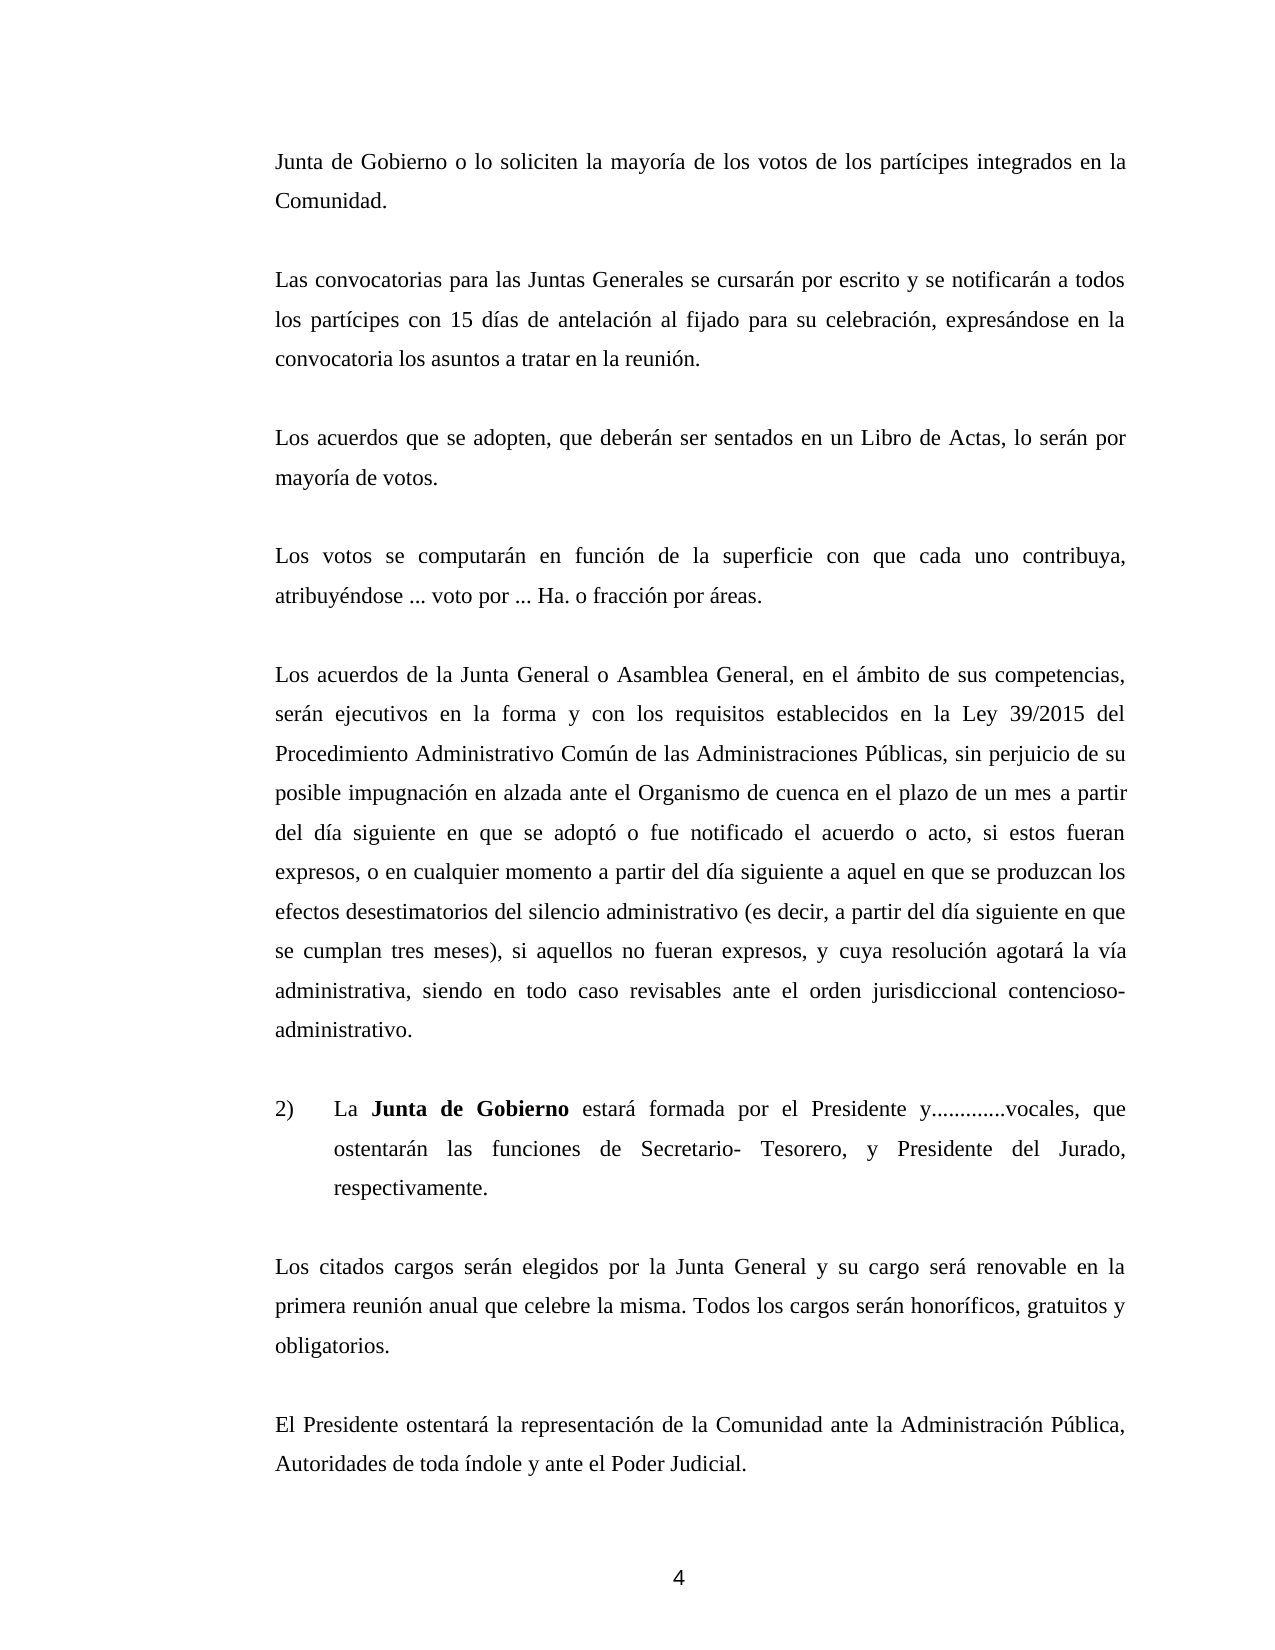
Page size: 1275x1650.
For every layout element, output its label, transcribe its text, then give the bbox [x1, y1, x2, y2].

text Los votos se computarán en función de la superficie con que cada uno contribuya, atribuyéndose ... voto por ... Ha. o fracción por áreas. [275, 542, 1127, 608]
text El Presidente ostentará la representación de la Comunidad ante , Autoridades de toda índole y ante el Poder Judicial. [275, 1411, 1127, 1477]
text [275, 148, 1127, 213]
text Las convocatorias para las Juntas Generales se cursarán por escrito y se notificarán a todos los partícipes con 15 días de antelación al fijado para su celebración, expresándose en la convocatoria los asuntos a tratar en la reunión. [275, 266, 1127, 371]
text 2) La Junta de Gobierno estará formada por el Presidente y.............vocales, que ostentarán las funciones de Secretario- Tesorero, y Presidente del Jurado, respectivamente. [275, 1095, 1127, 1201]
text Los acuerdos que se adopten, que deberán ser sentados en un Libro de Actas, lo serán por mayoría de votos. [275, 424, 1127, 490]
text Los citados cargos serán elegidos por y su cargo será renovable en la primera reunión anual que celebre los cargos serán honoríficos, gratuitos y obligatorios. [275, 1253, 1127, 1358]
text Los acuerdos de la Junta General o Asamblea General, en el ámbito de sus competencias, serán ejecutivos en la forma y con los requisitos establecidos en la Ley 39/2015 del Procedimiento Administrativo Común de las Administraciones Públicas, sin perjuicio de su posible impugnación en alzada ante el Organismo de cuenca en el plazo de un mes a partir del día siguiente en que se adoptó o fue notificado el acuerdo o acto, si estos fueran expresos, o en cualquier momento a partir del día siguiente a aquel en que se produzcan los efectos desestimatorios del silencio administrativo (es decir, a partir del día siguiente en que se cumplan tres meses), si aquellos no fueran expresos, y cuya resolución agotará la vía administrativa, siendo en todo caso revisables ante el orden jurisdiccional contencioso-administrativo. [275, 661, 1127, 1043]
